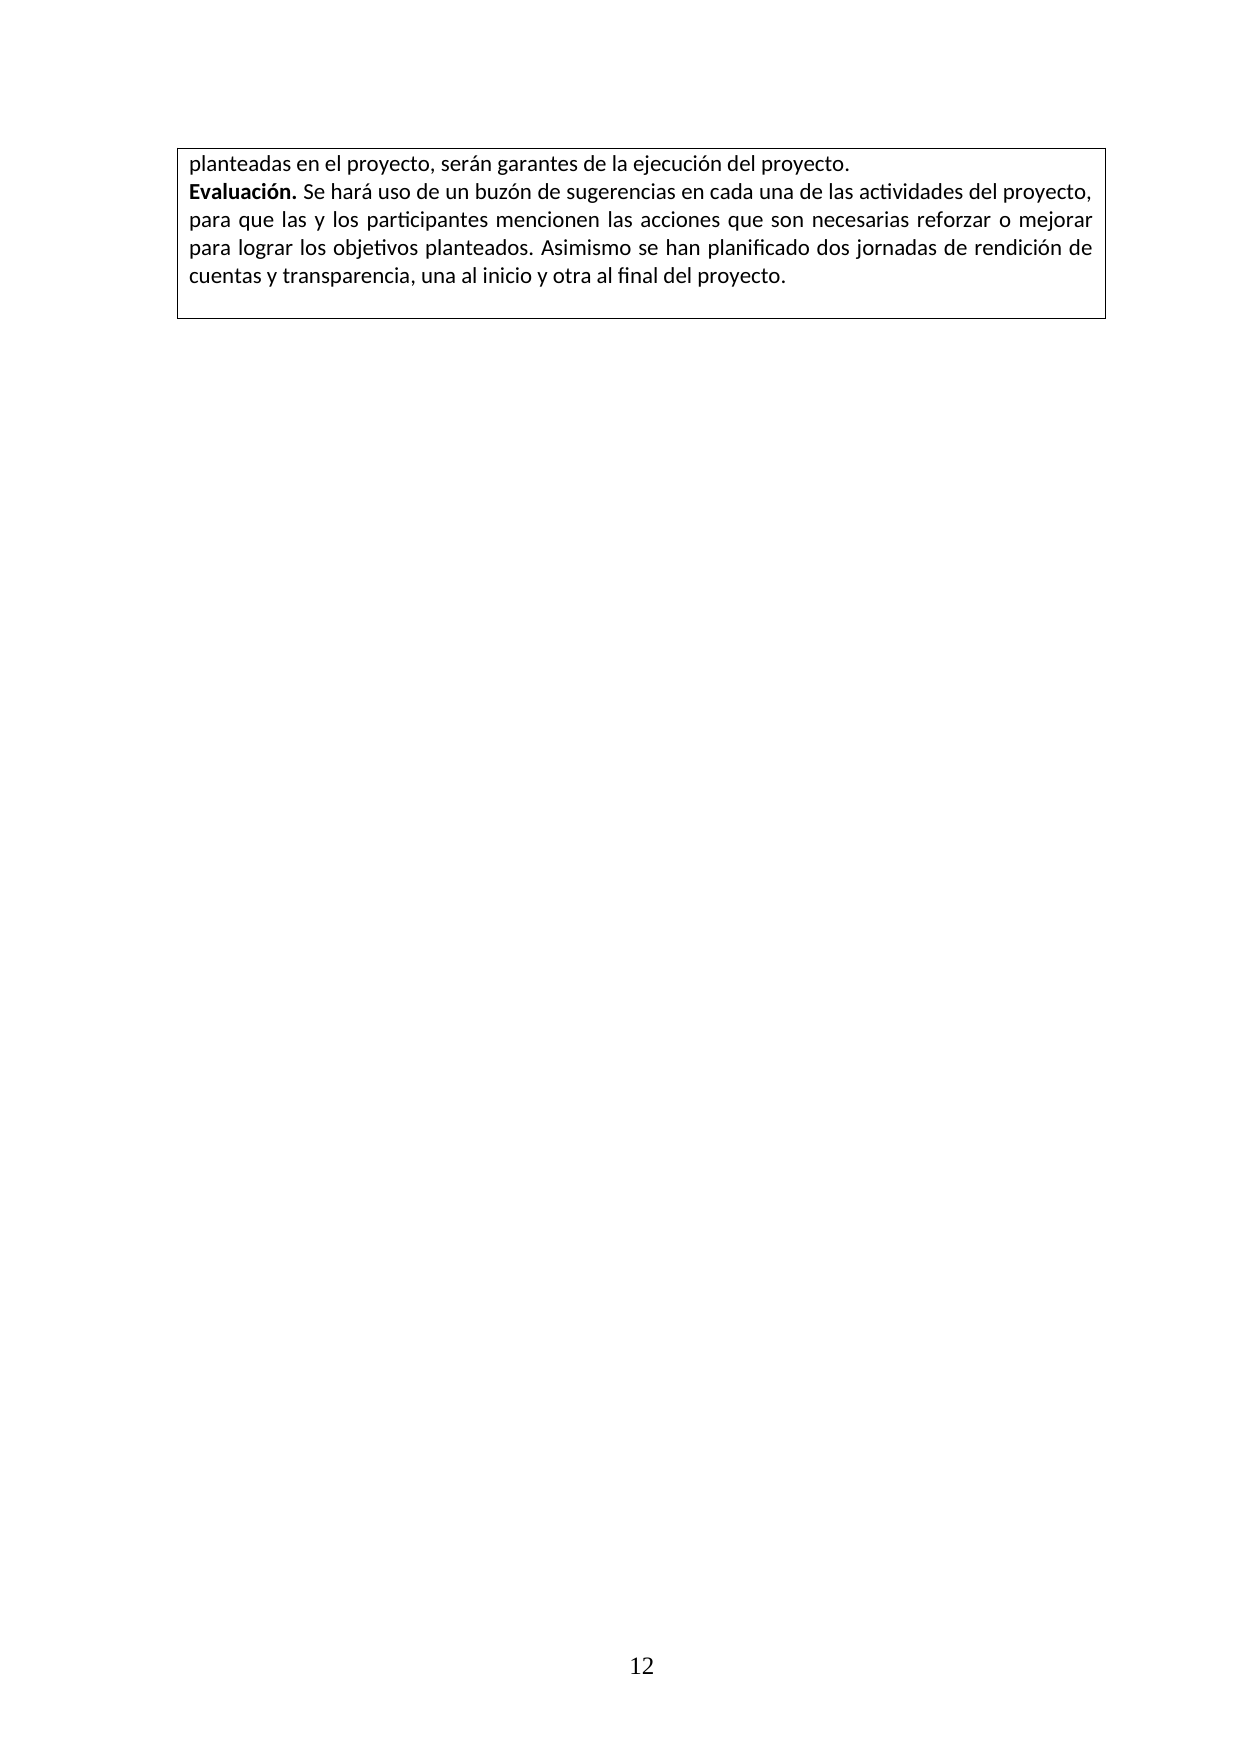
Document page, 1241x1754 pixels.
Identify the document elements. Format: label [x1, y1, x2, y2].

table_header [178, 149, 1105, 318]
